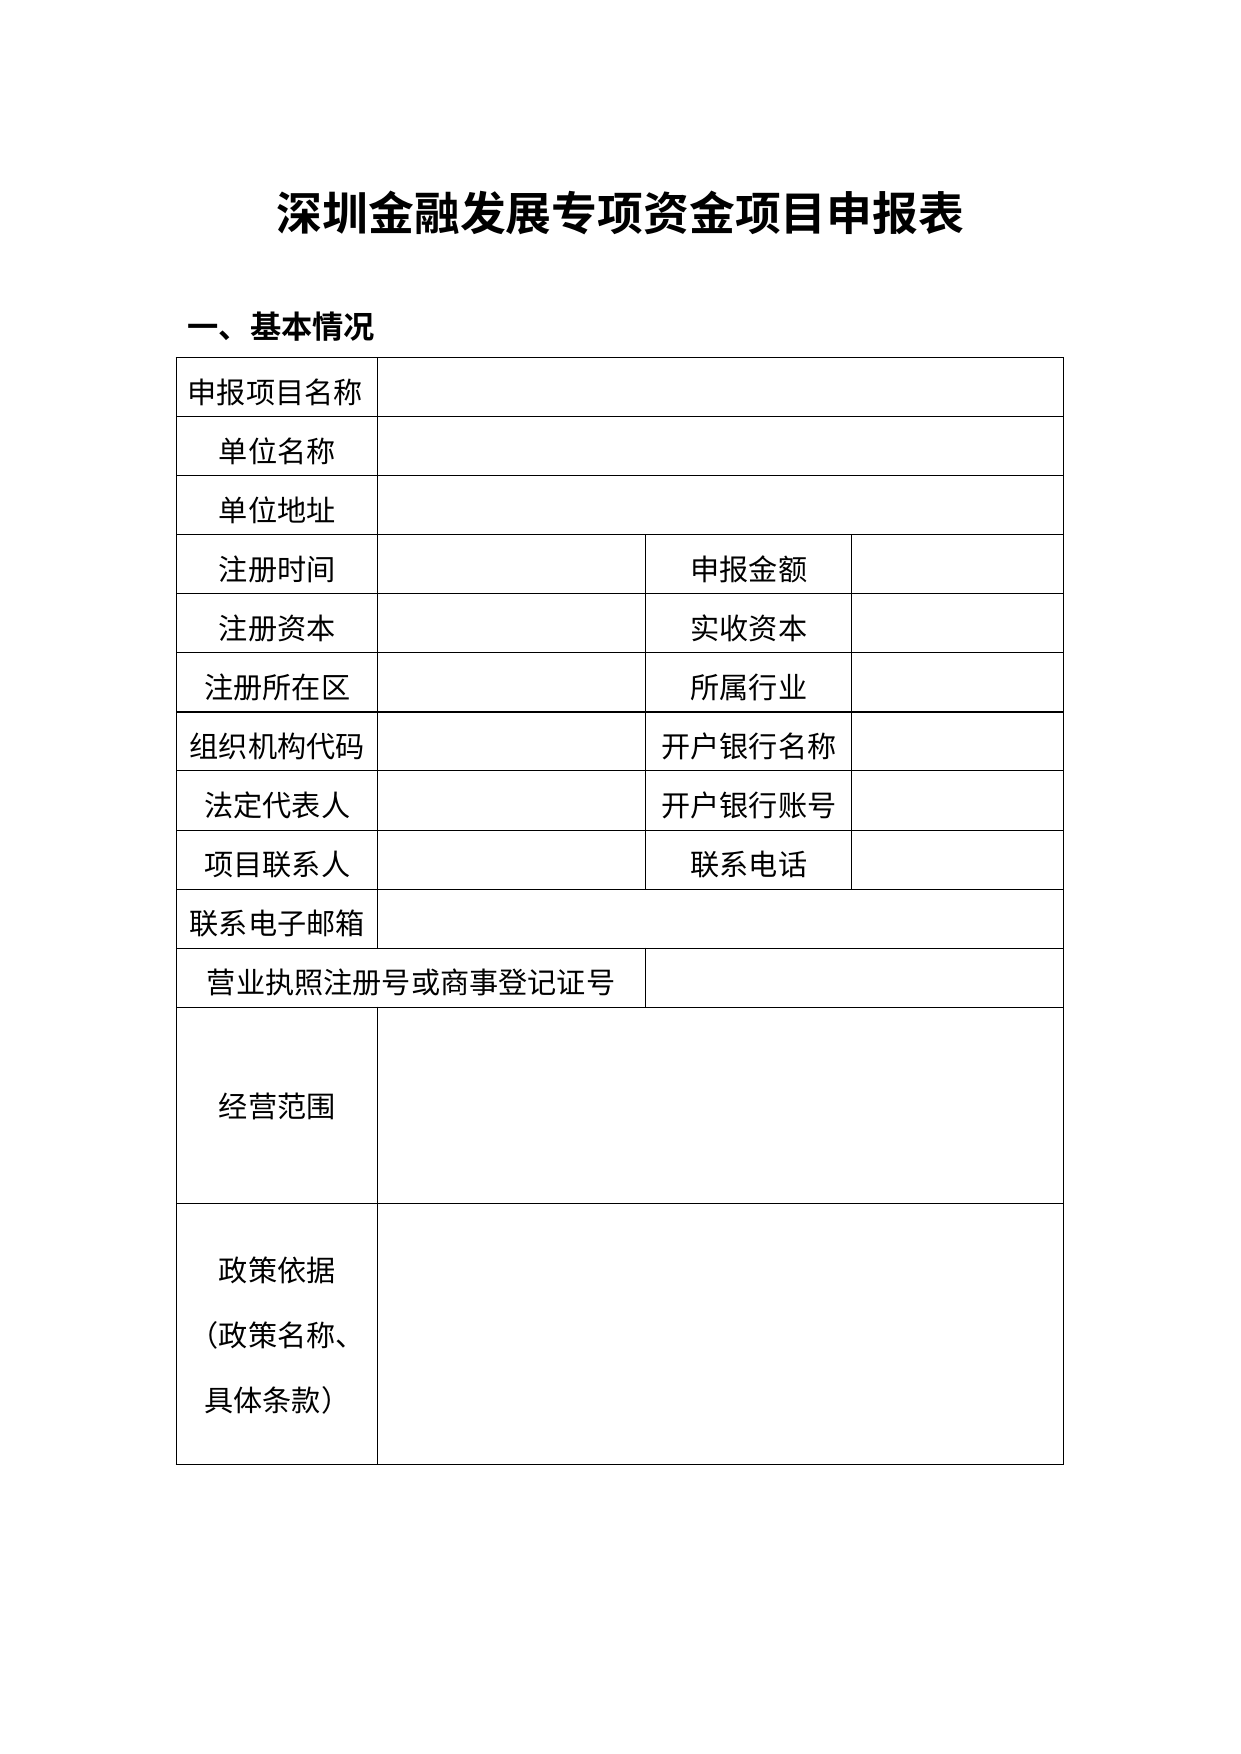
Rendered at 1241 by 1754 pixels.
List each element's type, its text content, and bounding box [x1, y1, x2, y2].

table_cell 法定代表人 [177, 771, 377, 829]
table_cell [378, 594, 645, 652]
table_cell [378, 713, 645, 770]
table_cell [378, 1204, 1063, 1464]
table_cell 政策依据 （政策名称、具体条款） [177, 1204, 377, 1464]
table_cell [378, 1008, 1063, 1203]
table_cell 单位名称 [177, 417, 377, 475]
table_cell [852, 653, 1063, 711]
table_cell [646, 949, 1063, 1007]
table_cell 联系电子邮箱 [177, 890, 377, 948]
table_cell [852, 535, 1063, 593]
table_cell [378, 653, 645, 711]
table_cell [378, 535, 645, 593]
table_cell 单位地址 [177, 476, 377, 534]
table_cell 所属行业 [646, 653, 851, 711]
table_cell [852, 771, 1063, 829]
table_cell 注册资本 [177, 594, 377, 652]
table_cell 开户银行账号 [646, 771, 851, 829]
text 一、基本情况 [187, 292, 1053, 357]
table_cell 营业执照注册号或商事登记证号 [177, 949, 645, 1007]
table_cell 经营范围 [177, 1008, 377, 1203]
table_header [378, 358, 1063, 416]
table_cell 实收资本 [646, 594, 851, 652]
table_cell [378, 890, 1063, 948]
table_cell 申报金额 [646, 535, 851, 593]
table_cell [378, 771, 645, 829]
table_cell 注册时间 [177, 535, 377, 593]
table_cell 注册所在区 [177, 653, 377, 711]
table_cell 组织机构代码 [177, 713, 377, 770]
table_cell 开户银行名称 [646, 713, 851, 770]
text 深圳金融发展专项资金项目申报表 [187, 162, 1053, 259]
table_cell [852, 594, 1063, 652]
table_cell 联系电话 [646, 831, 851, 888]
table_cell [378, 476, 1063, 534]
table_header 申报项目名称 [177, 358, 377, 416]
table_cell [852, 831, 1063, 888]
table_cell [378, 831, 645, 888]
table_cell 项目联系人 [177, 831, 377, 888]
table_cell [378, 417, 1063, 475]
table_cell [852, 713, 1063, 770]
